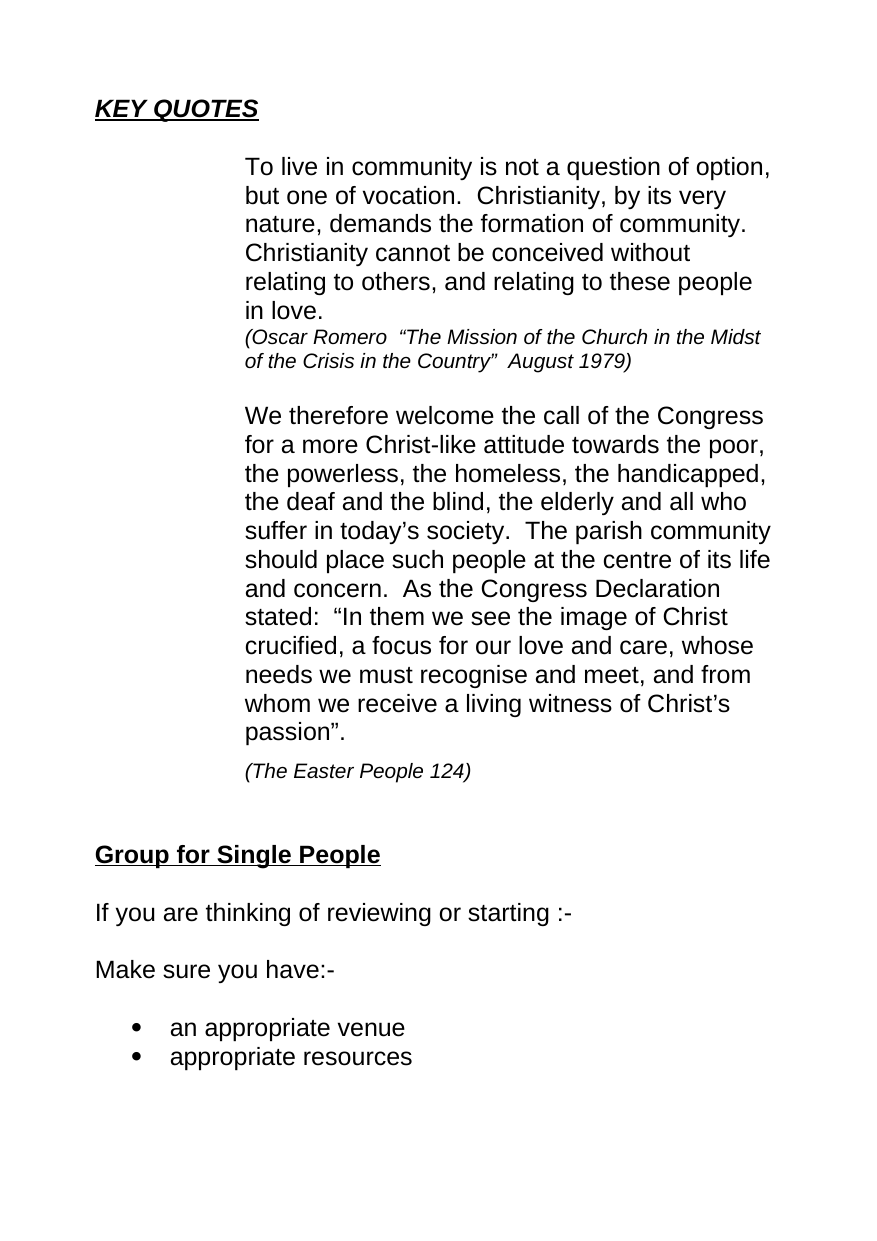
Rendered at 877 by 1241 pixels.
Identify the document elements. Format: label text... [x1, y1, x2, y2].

text Group for Single People [94, 840, 777, 869]
text To live in community is not a question of option, but one of vocation. Christianity, by its very nature, demands the formation of community. Christianity cannot be conceived without relating to others, and relating to these people in love. [244, 152, 777, 324]
list appropriate resources [132, 1041, 777, 1070]
text (Oscar Romero “The Mission of the Church in the Midst of the Crisis in the Country” August 1979) [244, 324, 777, 372]
text If you are thinking of reviewing or starting :- [94, 898, 777, 926]
text Make sure you have:- [94, 955, 777, 984]
list an appropriate venue [132, 1013, 777, 1041]
text (The Easter People 124) [169, 759, 777, 783]
text We therefore welcome the call of the Congress for a more Christ-like attitude towards the poor, the powerless, the homeless, the handicapped, the deaf and the blind, the elderly and all who suffer in today’s society. The parish community should place such people at the centre of its life and concern. As the Congress Declaration stated: “In them we see the image of Christ crucified, a focus for our love and care, whose needs we must recognise and meet, and from whom we receive a living witness of Christ’s passion”. [244, 401, 777, 746]
text KEY QUOTES [94, 94, 777, 123]
